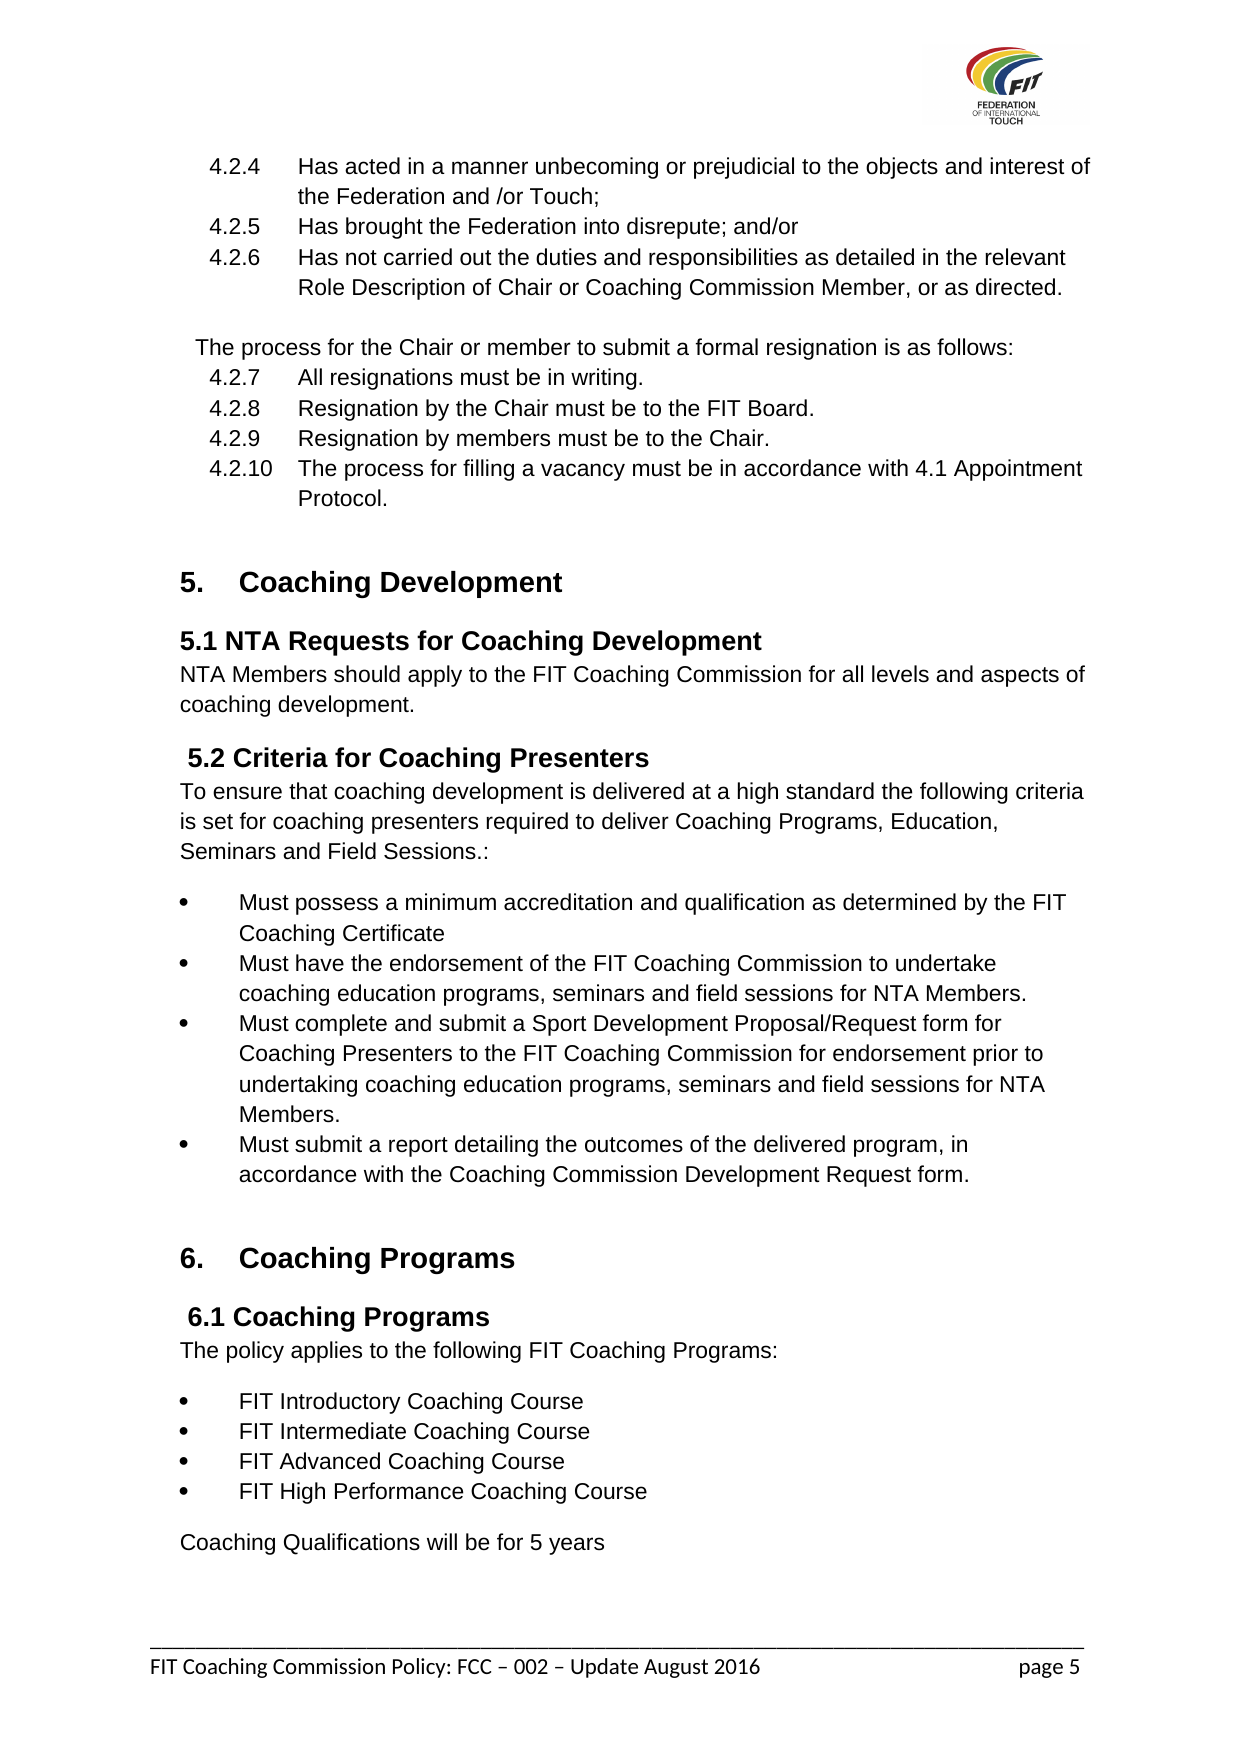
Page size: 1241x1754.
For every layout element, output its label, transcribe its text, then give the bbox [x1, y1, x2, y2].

list FIT Advanced Coaching Course [179, 1448, 1090, 1474]
list Must possess a minimum accreditation and qualification as determined by the FIT Coaching Certificate [179, 889, 1090, 946]
list Must have the endorsement of the FIT Coaching Commission to undertake coaching education programs, seminars and field sessions for NTA Members. [179, 950, 1090, 1006]
list Has acted in a manner unbecoming or prejudicial to the objects and interest of the Federation and /or Touch; [209, 153, 1090, 209]
list The process for the Chair or member to submit a formal resignation is as follows: [195, 334, 1090, 360]
list Has brought the Federation into disrepute; and/or [209, 213, 1090, 239]
text The policy applies to the following FIT Coaching Programs: [179, 1337, 1090, 1363]
subtitle 5.1 NTA Requests for Coaching Development [179, 625, 1090, 656]
list FIT Intermediate Coaching Course [179, 1418, 1090, 1444]
list All resignations must be in writing. [209, 364, 1090, 391]
list The process for filling a vacancy must be in accordance with 4.1 Appointment Protocol. [209, 455, 1090, 511]
text To ensure that coaching development is delivered at a high standard the following criteria is set for coaching presenters required to deliver Coaching Programs, Education, Seminars and Field Sessions.: [179, 778, 1090, 864]
list Must submit a report detailing the outcomes of the delivered program, in accordance with the Coaching Commission Development Request form. [179, 1131, 1090, 1187]
list FIT High Performance Coaching Course [179, 1478, 1090, 1505]
subtitle Coaching Programs [179, 1241, 1090, 1275]
subtitle 5.2 Criteria for Coaching Presenters [187, 742, 1090, 773]
list Has not carried out the duties and responsibilities as detailed in the relevant Role Description of Chair or Coaching Commission Member, or as directed. [209, 243, 1090, 300]
subtitle Coaching Development [179, 565, 1090, 599]
list FIT Introductory Coaching Course [179, 1388, 1090, 1414]
subtitle 6.1 Coaching Programs [187, 1301, 1090, 1332]
list Must complete and submit a Sport Development Proposal/Request form for Coaching Presenters to the FIT Coaching Commission for endorsement prior to undertaking coaching education programs, seminars and field sessions for NTA Members. [179, 1010, 1090, 1127]
list Resignation by the Chair must be to the FIT Board. [209, 394, 1090, 421]
text Coaching Qualifications will be for 5 years [179, 1529, 1090, 1556]
text NTA Members should apply to the FIT Coaching Commission for all levels and aspects of coaching development. [179, 661, 1090, 717]
list Resignation by members must be to the Chair. [209, 425, 1090, 451]
